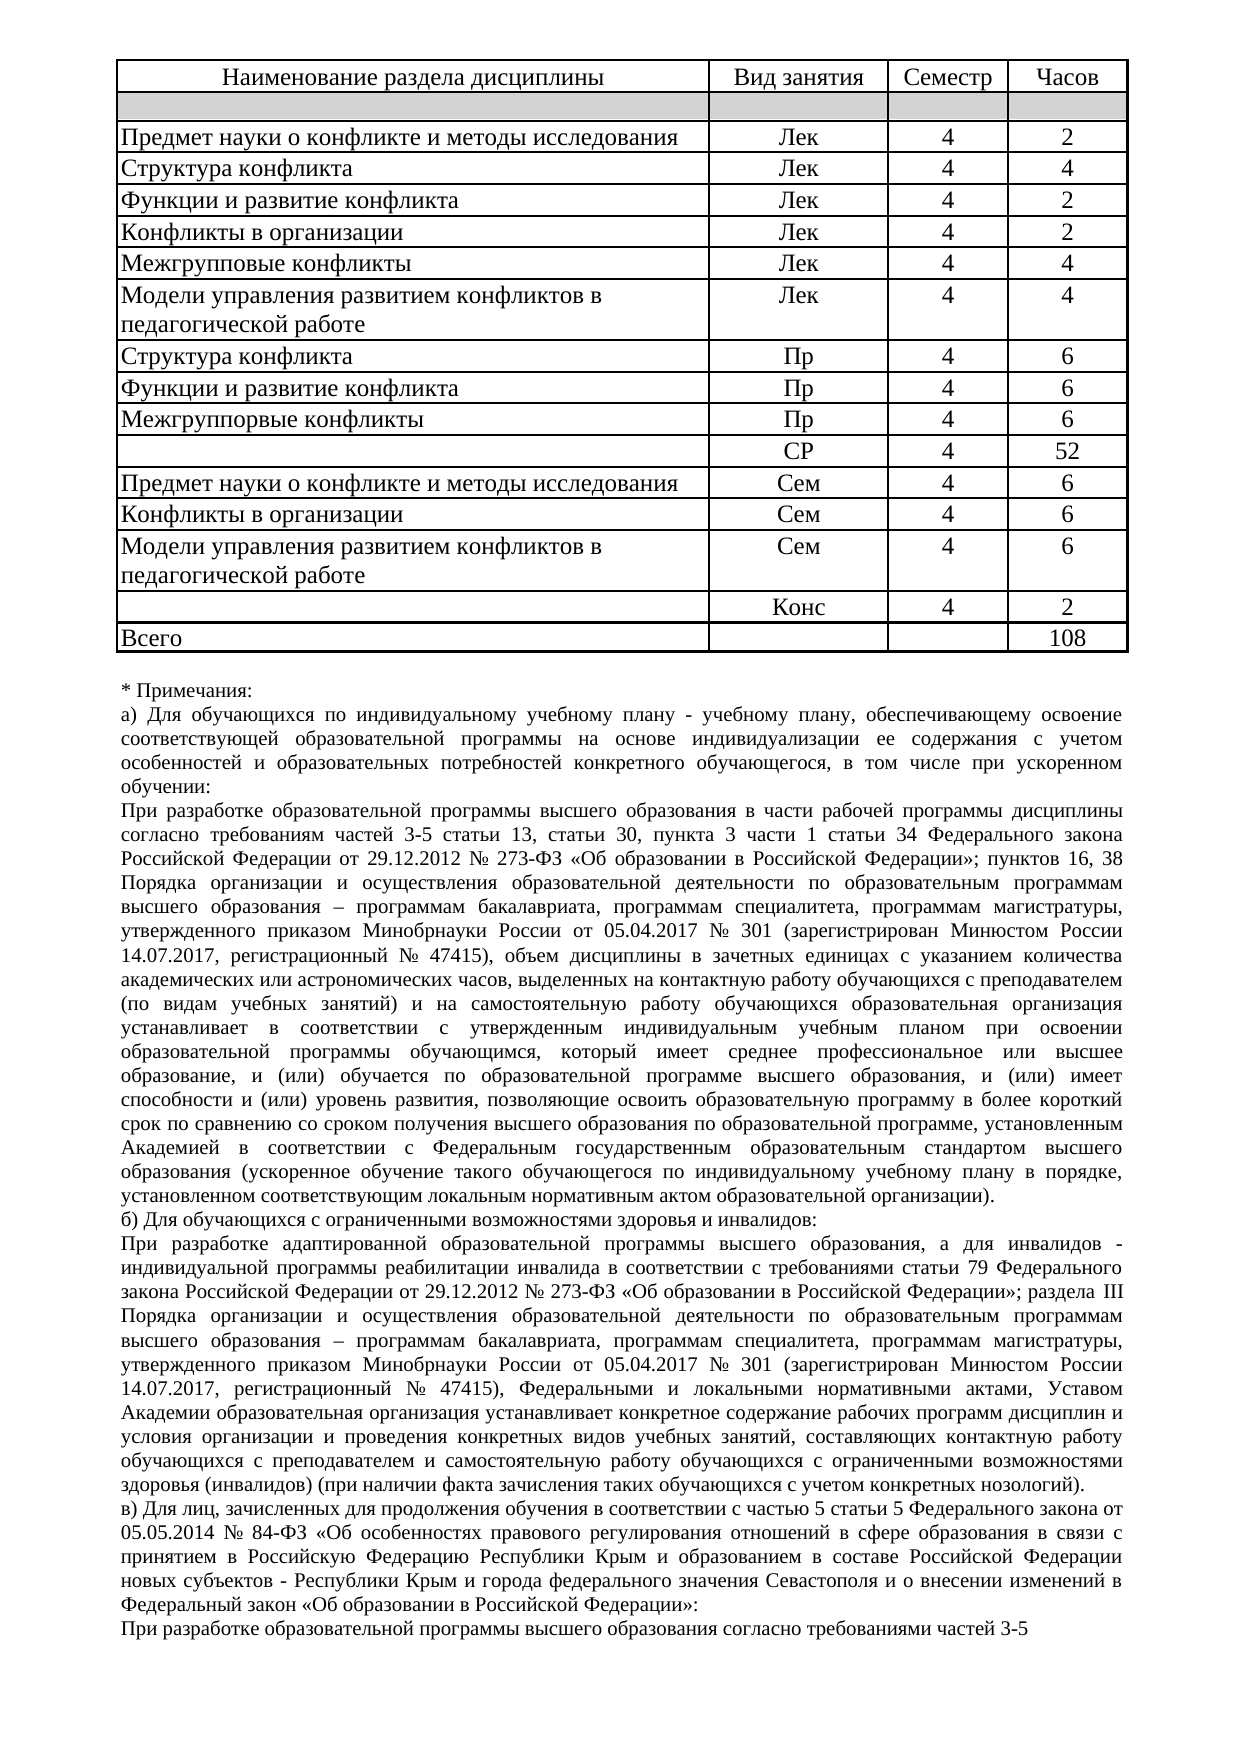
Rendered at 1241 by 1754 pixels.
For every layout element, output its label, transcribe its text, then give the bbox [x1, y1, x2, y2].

table_cell Сем [710, 468, 887, 497]
table_cell Пр [710, 373, 887, 402]
table_cell 6 [1009, 404, 1126, 434]
table_cell Сем [710, 499, 887, 529]
table_cell Лек [710, 248, 887, 278]
table_cell Структура конфликта [118, 341, 708, 371]
table_cell 4 [889, 531, 1007, 590]
table_cell 6 [1009, 341, 1126, 371]
table_cell 4 [889, 592, 1007, 621]
table_cell 6 [1009, 468, 1126, 497]
table_cell Лек [710, 153, 887, 183]
table_cell 108 [1009, 624, 1126, 650]
table_cell [710, 93, 887, 119]
table_cell [118, 93, 708, 119]
table_cell 6 [1009, 531, 1126, 590]
table_cell [889, 624, 1007, 650]
table_header Семестр [889, 61, 1007, 91]
table_cell [889, 93, 1007, 119]
table_cell 4 [889, 153, 1007, 183]
table_cell 4 [889, 217, 1007, 246]
table_cell 4 [889, 341, 1007, 371]
table_cell Всего [118, 624, 708, 650]
table_header Вид занятия [710, 61, 887, 91]
table_cell Функции и развитие конфликта [118, 185, 708, 214]
table_cell Лек [710, 217, 887, 246]
table_cell 4 [889, 248, 1007, 278]
table_cell Конфликты в организации [118, 217, 708, 246]
table_cell Лек [710, 122, 887, 151]
table_cell Предмет науки о конфликте и методы исследования [118, 122, 708, 151]
table_cell Функции и развитие конфликта [118, 373, 708, 402]
table_cell 6 [1009, 373, 1126, 402]
table_cell Модели управления развитием конфликтов в педагогической работе [118, 531, 708, 590]
table_cell 4 [889, 404, 1007, 434]
table_cell [710, 624, 887, 650]
table_cell Межгруппорвые конфликты [118, 404, 708, 434]
table_cell Пр [710, 341, 887, 371]
table_cell Сем [710, 531, 887, 590]
table_header Часов [1009, 61, 1126, 91]
table_cell 4 [889, 468, 1007, 497]
table_cell Модели управления развитием конфликтов в педагогической работе [118, 280, 708, 339]
table_cell [1009, 93, 1126, 119]
table_cell Лек [710, 280, 887, 339]
table_cell 4 [1009, 280, 1126, 339]
table_cell 4 [889, 373, 1007, 402]
table_cell [118, 436, 708, 466]
table_cell 4 [1009, 248, 1126, 278]
table_cell 2 [1009, 185, 1126, 214]
table_cell 4 [889, 122, 1007, 151]
table_cell 2 [1009, 217, 1126, 246]
table_cell Структура конфликта [118, 153, 708, 183]
table_cell Конс [710, 592, 887, 621]
table_cell Конфликты в организации [118, 499, 708, 529]
table_cell 4 [889, 280, 1007, 339]
table_cell 2 [1009, 592, 1126, 621]
table_header Наименование раздела дисциплины [118, 61, 708, 91]
table_cell Пр [710, 404, 887, 434]
table_cell 4 [1009, 153, 1126, 183]
table_cell * Примечания: а) Для обучающихся по индивидуальному учебному плану - учебному плану, обеспечивающему освоение соответствующей образовательной программы на основе индивидуализации ее содержания с учетом особенностей и образовательных потребностей конкретного обучающегося, в том числе при ускоренном обучении: При разработке образовательной программы высшего образования в части рабочей программы дисциплины согласно требованиям частей 3-5 статьи 13, статьи 30, пункта 3 части 1 статьи 34 Федерального закона Российской Федерации от 29.12.2012 № 273-ФЗ «Об образовании в Российской Федерации»; пунктов 16, 38 Порядка организации и осуществления образовательной деятельности по образовательным программам высшего образования – программам бакалавриата, программам специалитета, программам магистратуры, утвержденного приказом Минобрнауки России от 05.04.2017 № 301 (зарегистрирован Минюстом России 14.07.2017, регистрационный № 47415), объем дисциплины в зачетных единицах с указанием количества академических или астрономических часов, выделенных на контактную работу обучающихся с преподавателем (по видам учебных занятий) и на самостоятельную работу обучающихся образовательная организация устанавливает в соответствии с утвержденным индивидуальным учебным планом при освоении образовательной программы обучающимся, который имеет среднее профессиональное или высшее образование, и (или) обучается по образовательной программе высшего образования, и (или) имеет способности и (или) уровень развития, позволяющие освоить образовательную программу в более короткий срок по сравнению со сроком получения высшего образования по образовательной программе, установленным Академией в соответствии с Федеральным государственным образовательным стандартом высшего образования (ускоренное обучение такого обучающегося по индивидуальному учебному плану в порядке, установленном соответствующим локальным нормативным актом образовательной организации). б) Для обучающихся с ограниченными возможностями здоровья и инвалидов: При разработке адаптированной образовательной программы высшего образования, а для инвалидов - индивидуальной программы реабилитации инвалида в соответствии с требованиями статьи 79 Федерального закона Российской Федерации от 29.12.2012 № 273-ФЗ «Об образовании в Российской Федерации»; раздела III Порядка организации и осуществления образовательной деятельности по образовательным программам высшего образования – программам бакалавриата, программам специалитета, программам магистратуры, утвержденного приказом Минобрнауки России от 05.04.2017 № 301 (зарегистрирован Минюстом России 14.07.2017, регистрационный № 47415), Федеральными и локальными нормативными актами, Уставом Академии образовательная организация устанавливает конкретное содержание рабочих программ дисциплин и условия организации и проведения конкретных видов учебных занятий, составляющих контактную работу обучающихся с преподавателем и самостоятельную работу обучающихся с ограниченными возможностями здоровья (инвалидов) (при наличии факта зачисления таких обучающихся с учетом конкретных нозологий). в) Для лиц, зачисленных для продолжения обучения в соответствии с частью 5 статьи 5 Федерального закона от 05.05.2014 № 84-ФЗ «Об особенностях правового регулирования отношений в сфере образования в связи с принятием в Российскую Федерацию Республики Крым и образованием в составе Российской Федерации новых субъектов - Республики Крым и города федерального значения Севастополя и о внесении изменений в Федеральный закон «Об образовании в Российской Федерации»: При разработке образовательной программы высшего образования согласно требованиями частей 3-5 [117, 653, 1127, 1660]
table_cell 4 [889, 185, 1007, 214]
table_cell 4 [889, 499, 1007, 529]
table_cell СР [710, 436, 887, 466]
table_cell 52 [1009, 436, 1126, 466]
table_cell 2 [1009, 122, 1126, 151]
table_cell [118, 592, 708, 621]
table_cell Предмет науки о конфликте и методы исследования [118, 468, 708, 497]
table_cell 4 [889, 436, 1007, 466]
table_cell Лек [710, 185, 887, 214]
table_cell Межгрупповые конфликты [118, 248, 708, 278]
table_cell 6 [1009, 499, 1126, 529]
